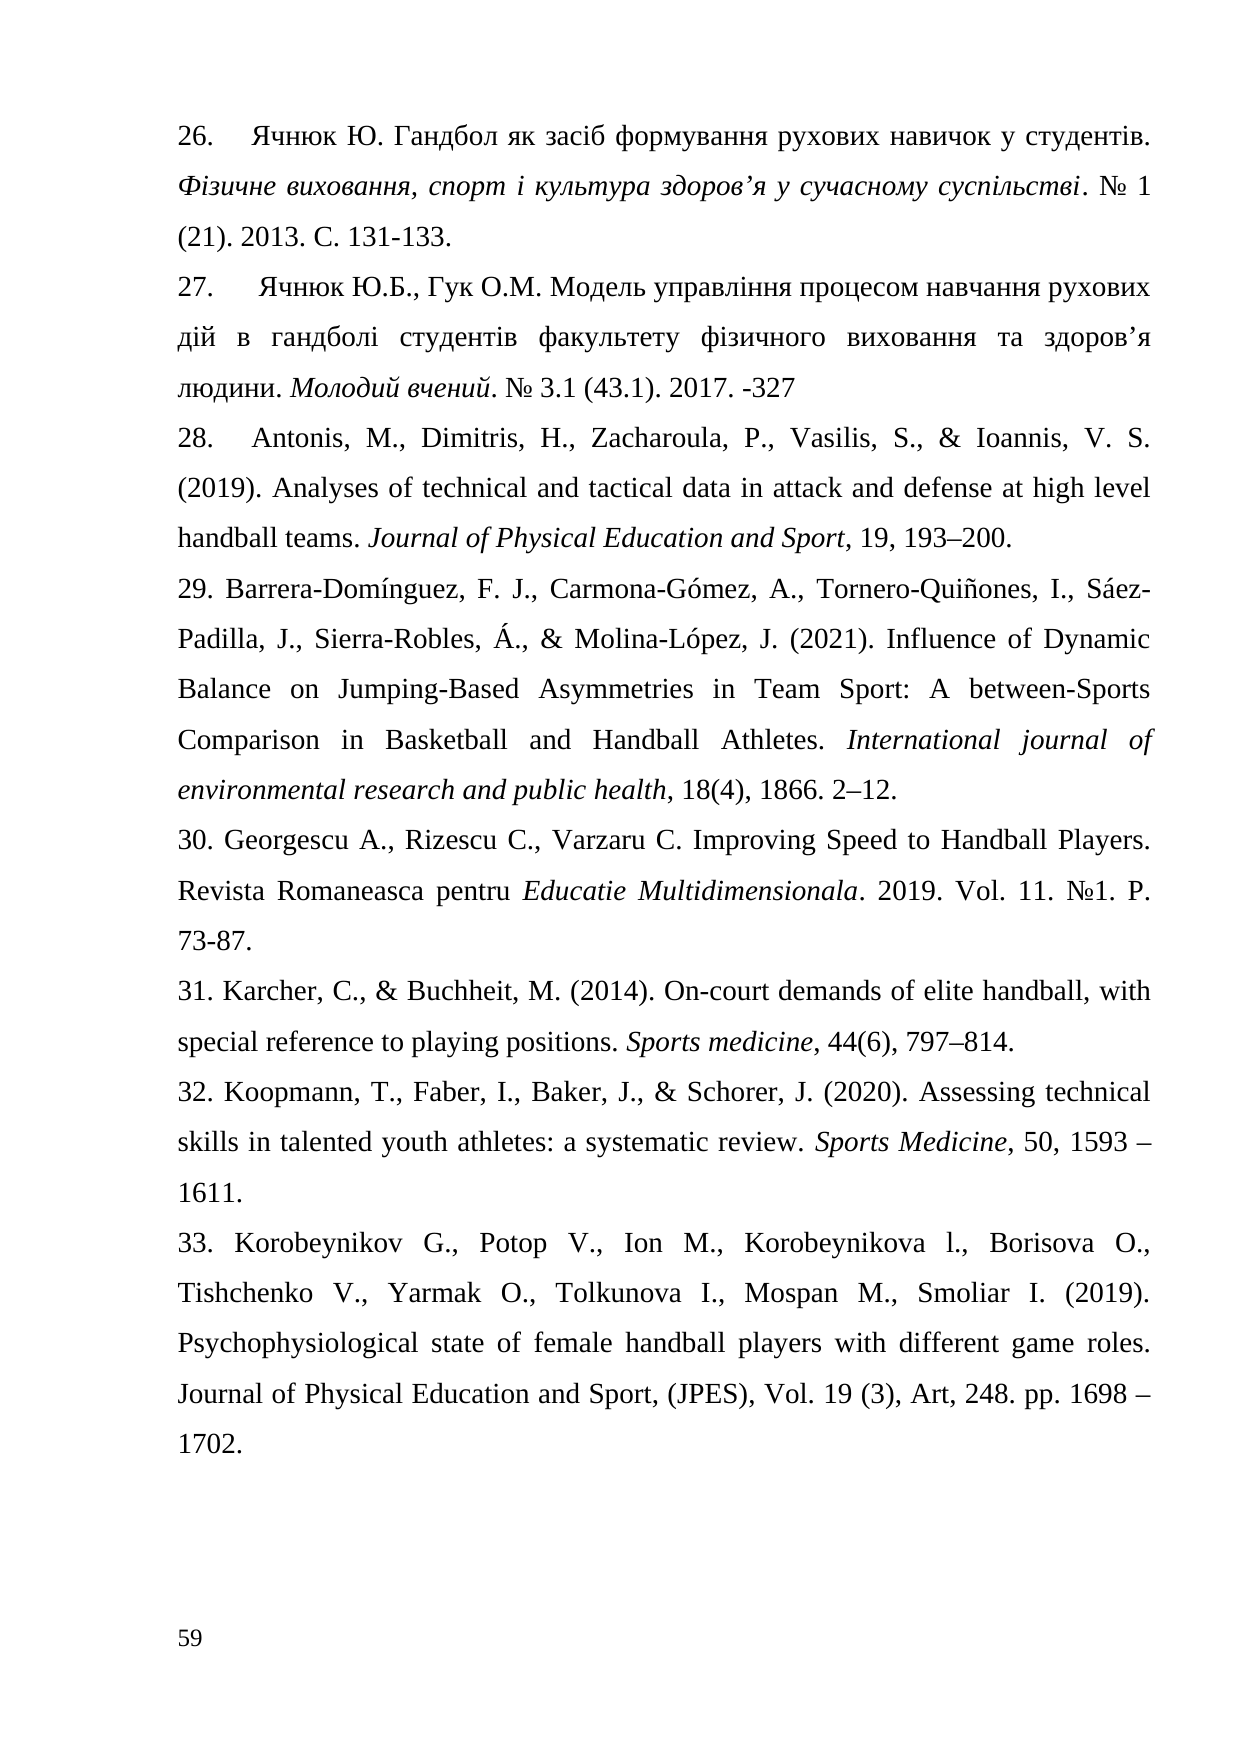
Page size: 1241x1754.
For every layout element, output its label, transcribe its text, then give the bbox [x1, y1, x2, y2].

text 32. Koopmann, T., Faber, I., Baker, J., & Schorer, J. (2020). Assessing technical skills in talented youth athletes: a systematic review. Sports Medicine, 50, 1593 –1611. [177, 1074, 1152, 1208]
text 33. Korobeynikov G., Potop V., Ion M., Korobeynikova l., Borisova O., Tishchenko V., Yarmak O., Tolkunova I., Mospan M., Smoliar I. (2019). Psychophysiological state of female handball players with different game roles. Journal of Physical Education and Sport, (JPES), Vol. 19 (3), Art, 248. pp. 1698 –1702. [177, 1225, 1152, 1460]
text 28. Antonis, M., Dimitris, H., Zacharoula, P., Vasilis, S., & Ioannis, V. S. (2019). Analyses of technical and tactical data in attack and defense at high level handball teams. Journal of Physical Education and Sport, 19, 193–200. [177, 420, 1152, 554]
text 27. Ячнюк Ю.Б., Гук О.М. Модель управління процесом навчання рухових дій в гандболі студентів факультету фізичного виховання та здоров’я людини. Молодий вчений. № 3.1 (43.1). 2017. -327 [177, 269, 1152, 403]
text 26. Ячнюк Ю. Гандбол як засіб формування рухових навичок у студентів. Фізичне виховання, спорт і культура здоров’я у сучасному суспільстві. № 1 (21). 2013. С. 131-133. [177, 118, 1152, 252]
text 31. Karcher, C., & Buchheit, M. (2014). On-court demands of elite handball, with special reference to playing positions. Sports medicine, 44(6), 797–814. [177, 973, 1152, 1057]
text 29. Barrera-Domínguez, F. J., Carmona-Gómez, A., Tornero-Quiñones, I., Sáez-Padilla, J., Sierra-Robles, Á., & Molina-López, J. (2021). Influence of Dynamic Balance on Jumping-Based Asymmetries in Team Sport: A between-Sports Comparison in Basketball and Handball Athletes. International journal of environmental research and public health, 18(4), 1866. 2–12. [177, 571, 1152, 806]
text 30. Georgescu A., Rizescu C., Varzaru C. Improving Speed to Handball Players. Revista Romaneasca pentru Educatie Multidimensionala. 2019. Vol. 11. №1. P. 73-87. [177, 822, 1152, 957]
